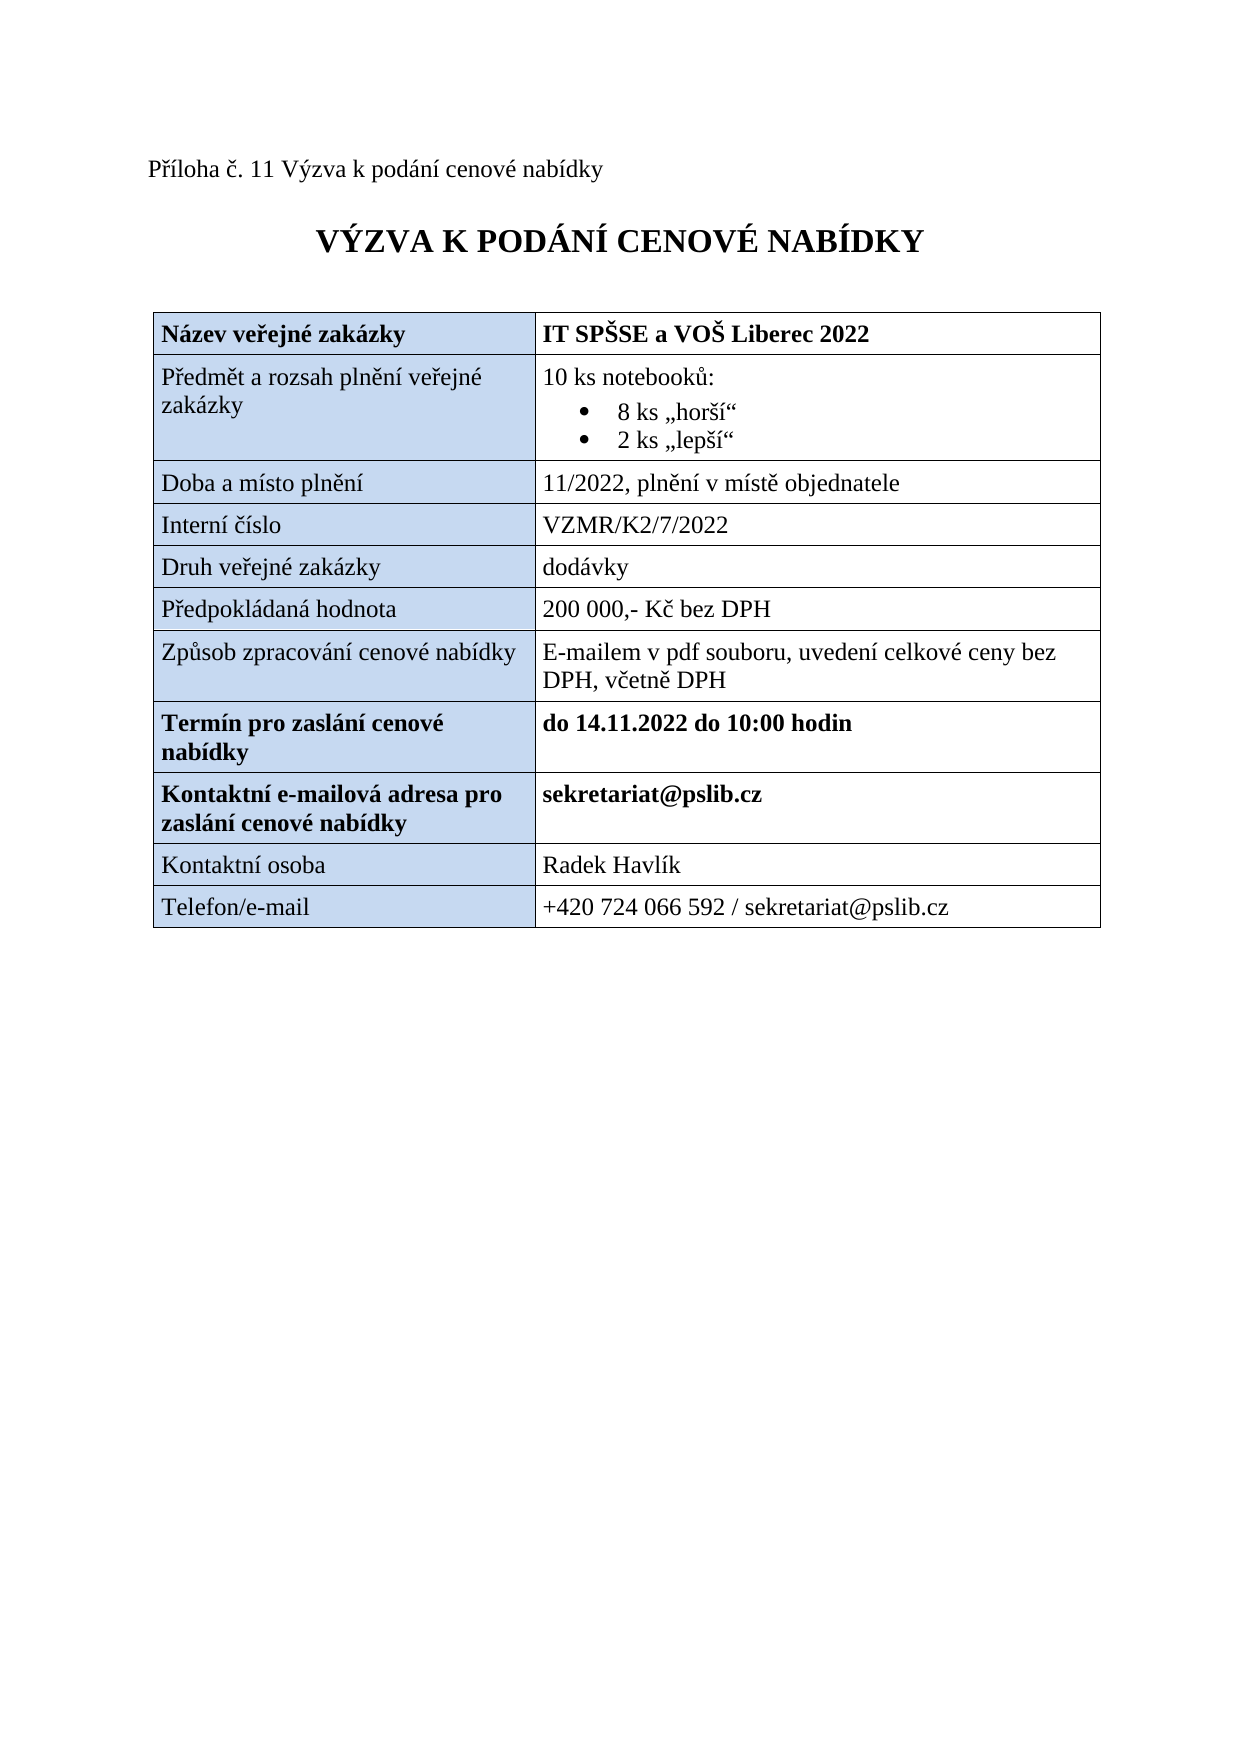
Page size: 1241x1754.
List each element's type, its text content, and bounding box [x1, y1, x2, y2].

table_cell Termín pro zaslání cenové nabídky [154, 702, 535, 772]
table_cell Telefon/e-mail [154, 886, 535, 927]
list Příloha č. 11 Výzva k podání cenové nabídky [148, 154, 1093, 183]
table_cell +420 724 066 592 / sekretariat@pslib.cz [536, 886, 1100, 927]
table_cell 10 ks notebooků: 8 ks „horší“ 2 ks „lepší“ [536, 355, 1100, 460]
text VÝZVA K PODÁNÍ CENOVÉ NABÍDKY [148, 221, 1093, 259]
table_header Název veřejné zakázky [154, 313, 535, 354]
table_header IT SPŠSE a VOŠ Liberec 2022 [536, 313, 1100, 354]
table_cell Předmět a rozsah plnění veřejné zakázky [154, 355, 535, 460]
table_cell Radek Havlík [536, 844, 1100, 885]
table_cell E-mailem v pdf souboru, uvedení celkové ceny bez DPH, včetně DPH [536, 631, 1100, 701]
table_cell 11/2022, plnění v místě objednatele [536, 461, 1100, 503]
table_cell Doba a místo plnění [154, 461, 535, 503]
table_cell dodávky [536, 546, 1100, 587]
table_cell do 14.11.2022 do 10:00 hodin [536, 702, 1100, 772]
table_cell Kontaktní e-mailová adresa pro zaslání cenové nabídky [154, 773, 535, 843]
table_cell VZMR/K2/7/2022 [536, 504, 1100, 545]
table_cell Předpokládaná hodnota [154, 588, 535, 629]
table_cell 200 000,- Kč bez DPH [536, 588, 1100, 629]
table_cell Způsob zpracování cenové nabídky [154, 631, 535, 701]
table_cell sekretariat@pslib.cz [536, 773, 1100, 843]
table_cell Kontaktní osoba [154, 844, 535, 885]
table_cell Druh veřejné zakázky [154, 546, 535, 587]
table_cell Interní číslo [154, 504, 535, 545]
